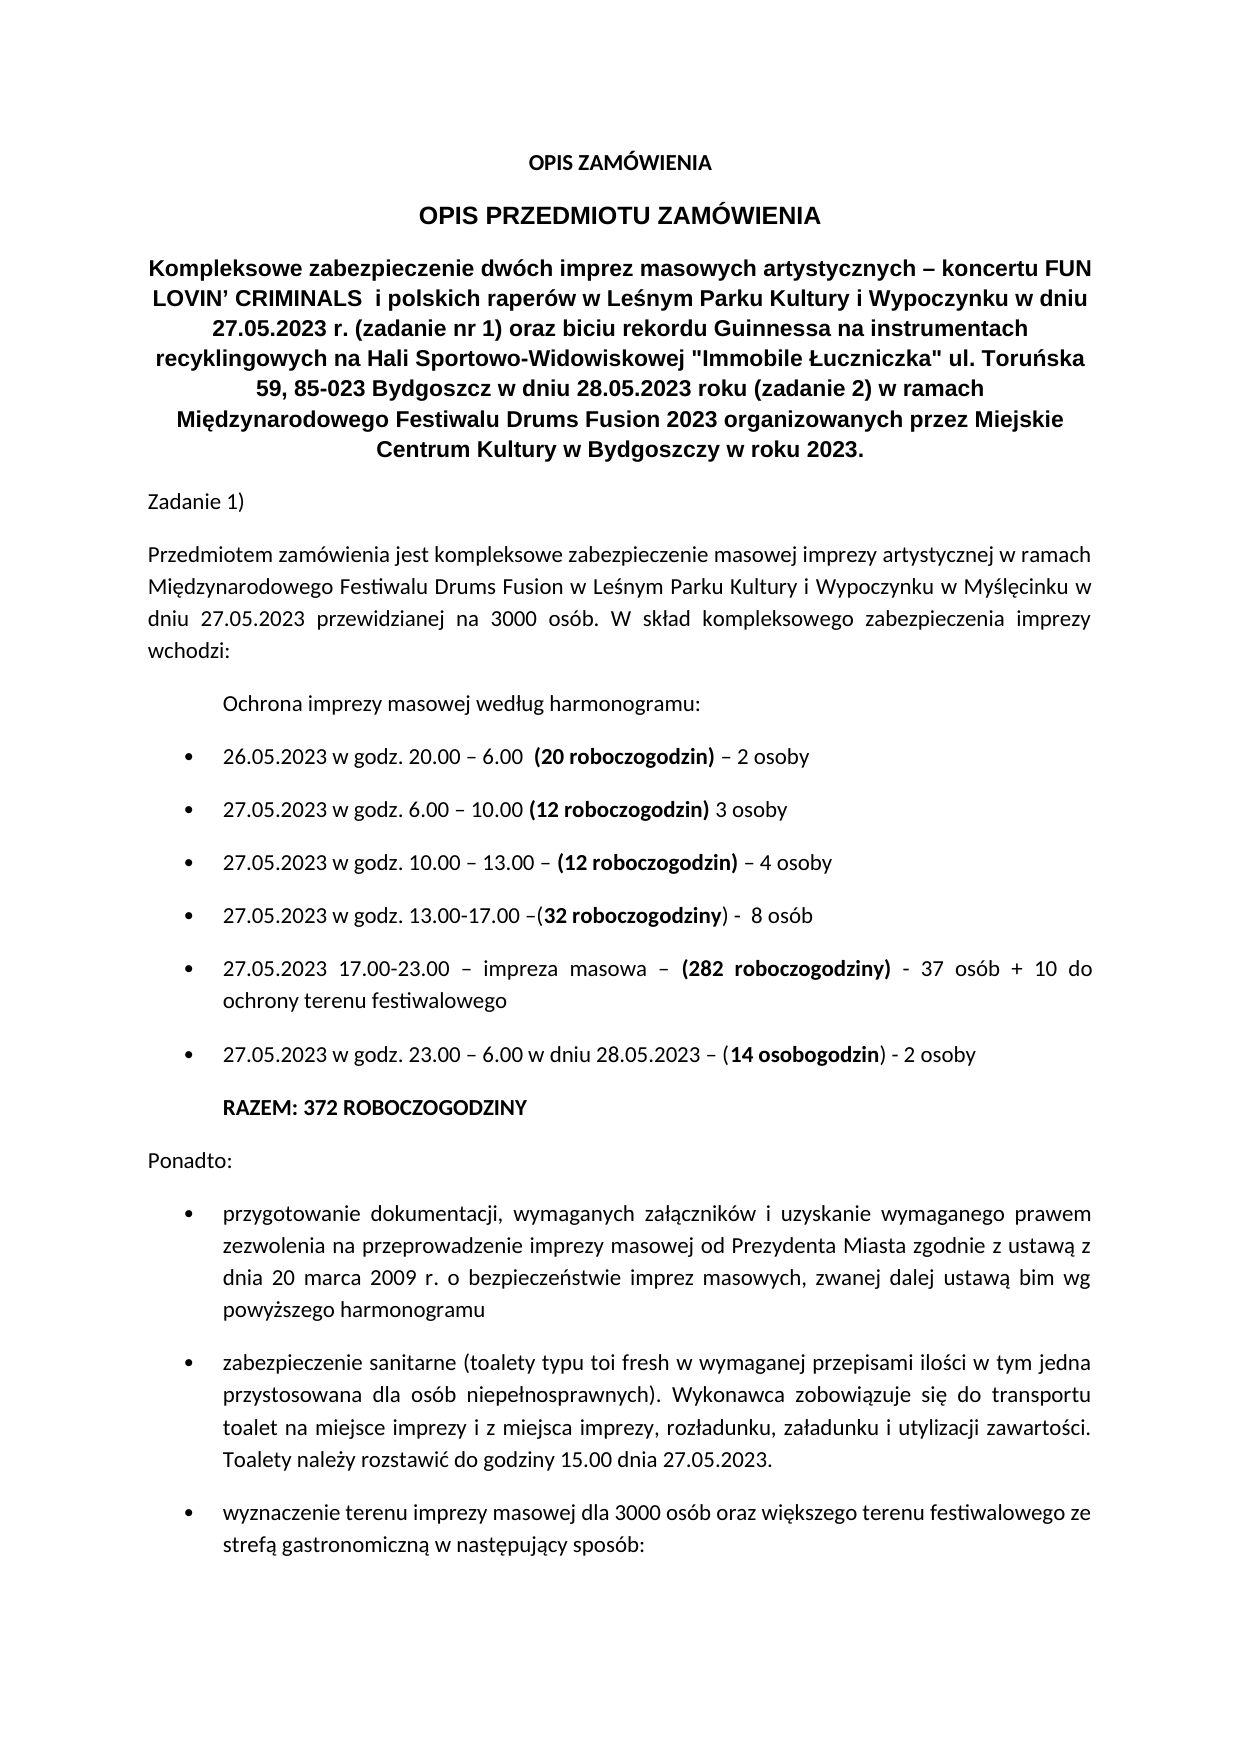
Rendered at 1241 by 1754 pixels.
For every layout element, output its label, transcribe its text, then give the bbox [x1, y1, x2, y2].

list wyznaczenie terenu imprezy masowej dla 3000 osób oraz większego terenu festiwalowego ze strefą gastronomiczną w następujący sposób: [185, 1498, 1093, 1558]
text Zadanie 1) [148, 487, 1093, 515]
text Przedmiotem zamówienia jest kompleksowe zabezpieczenie masowej imprezy artystycznej w ramach Międzynarodowego Festiwalu Drums Fusion w Leśnym Parku Kultury i Wypoczynku w Myślęcinku w dniu 27.05.2023 przewidzianej na 3000 osób. W skład kompleksowego zabezpieczenia imprezy wchodzi: [148, 540, 1093, 664]
text Kompleksowe zabezpieczenie dwóch imprez masowych artystycznych – koncertu FUN LOVIN’ CRIMINALS i polskich raperów w Leśnym Parku Kultury i Wypoczynku w dniu 27.05.2023 r. (zadanie nr 1) oraz biciu rekordu Guinnessa na instrumentach recyklingowych na Hali Sportowo-Widowiskowej "Immobile Łuczniczka" ul. Toruńska 59, 85-023 Bydgoszcz w dniu 28.05.2023 roku (zadanie 2) w ramach Międzynarodowego Festiwalu Drums Fusion 2023 organizowanych przez Miejskie Centrum Kultury w Bydgoszczy w roku 2023. [148, 254, 1093, 462]
list 27.05.2023 w godz. 6.00 – 10.00 (12 roboczogodzin) 3 osoby [185, 795, 1093, 823]
list 27.05.2023 w godz. 10.00 – 13.00 – (12 roboczogodzin) – 4 osoby [185, 848, 1093, 876]
list Ochrona imprezy masowej według harmonogramu: [223, 689, 1093, 717]
text OPIS PRZEDMIOTU ZAMÓWIENIA [148, 201, 1093, 229]
list 27.05.2023 w godz. 13.00-17.00 –(32 roboczogodziny) - 8 osób [185, 901, 1093, 929]
list 27.05.2023 w godz. 23.00 – 6.00 w dniu 28.05.2023 – (14 osobogodzin) - 2 osoby [185, 1040, 1093, 1068]
list zabezpieczenie sanitarne (toalety typu toi fresh w wymaganej przepisami ilości w tym jedna przystosowana dla osób niepełnosprawnych). Wykonawca zobowiązuje się do transportu toalet na miejsce imprezy i z miejsca imprezy, rozładunku, załadunku i utylizacji zawartości. Toalety należy rozstawić do godziny 15.00 dnia 27.05.2023. [185, 1348, 1093, 1473]
list 26.05.2023 w godz. 20.00 – 6.00 (20 roboczogodzin) – 2 osoby [185, 742, 1093, 770]
list 27.05.2023 17.00-23.00 – impreza masowa – (282 roboczogodziny) - 37 osób + 10 do ochrony terenu festiwalowego [185, 954, 1093, 1015]
list przygotowanie dokumentacji, wymaganych załączników i uzyskanie wymaganego prawem zezwolenia na przeprowadzenie imprezy masowej od Prezydenta Miasta zgodnie z ustawą z dnia 20 marca 2009 r. o bezpieczeństwie imprez masowych, zwanej dalej ustawą bim wg powyższego harmonogramu [185, 1199, 1093, 1323]
text Ponadto: [148, 1146, 1093, 1174]
text RAZEM: 372 ROBOCZOGODZINY [223, 1093, 1093, 1121]
text OPIS ZAMÓWIENIA [148, 148, 1093, 176]
